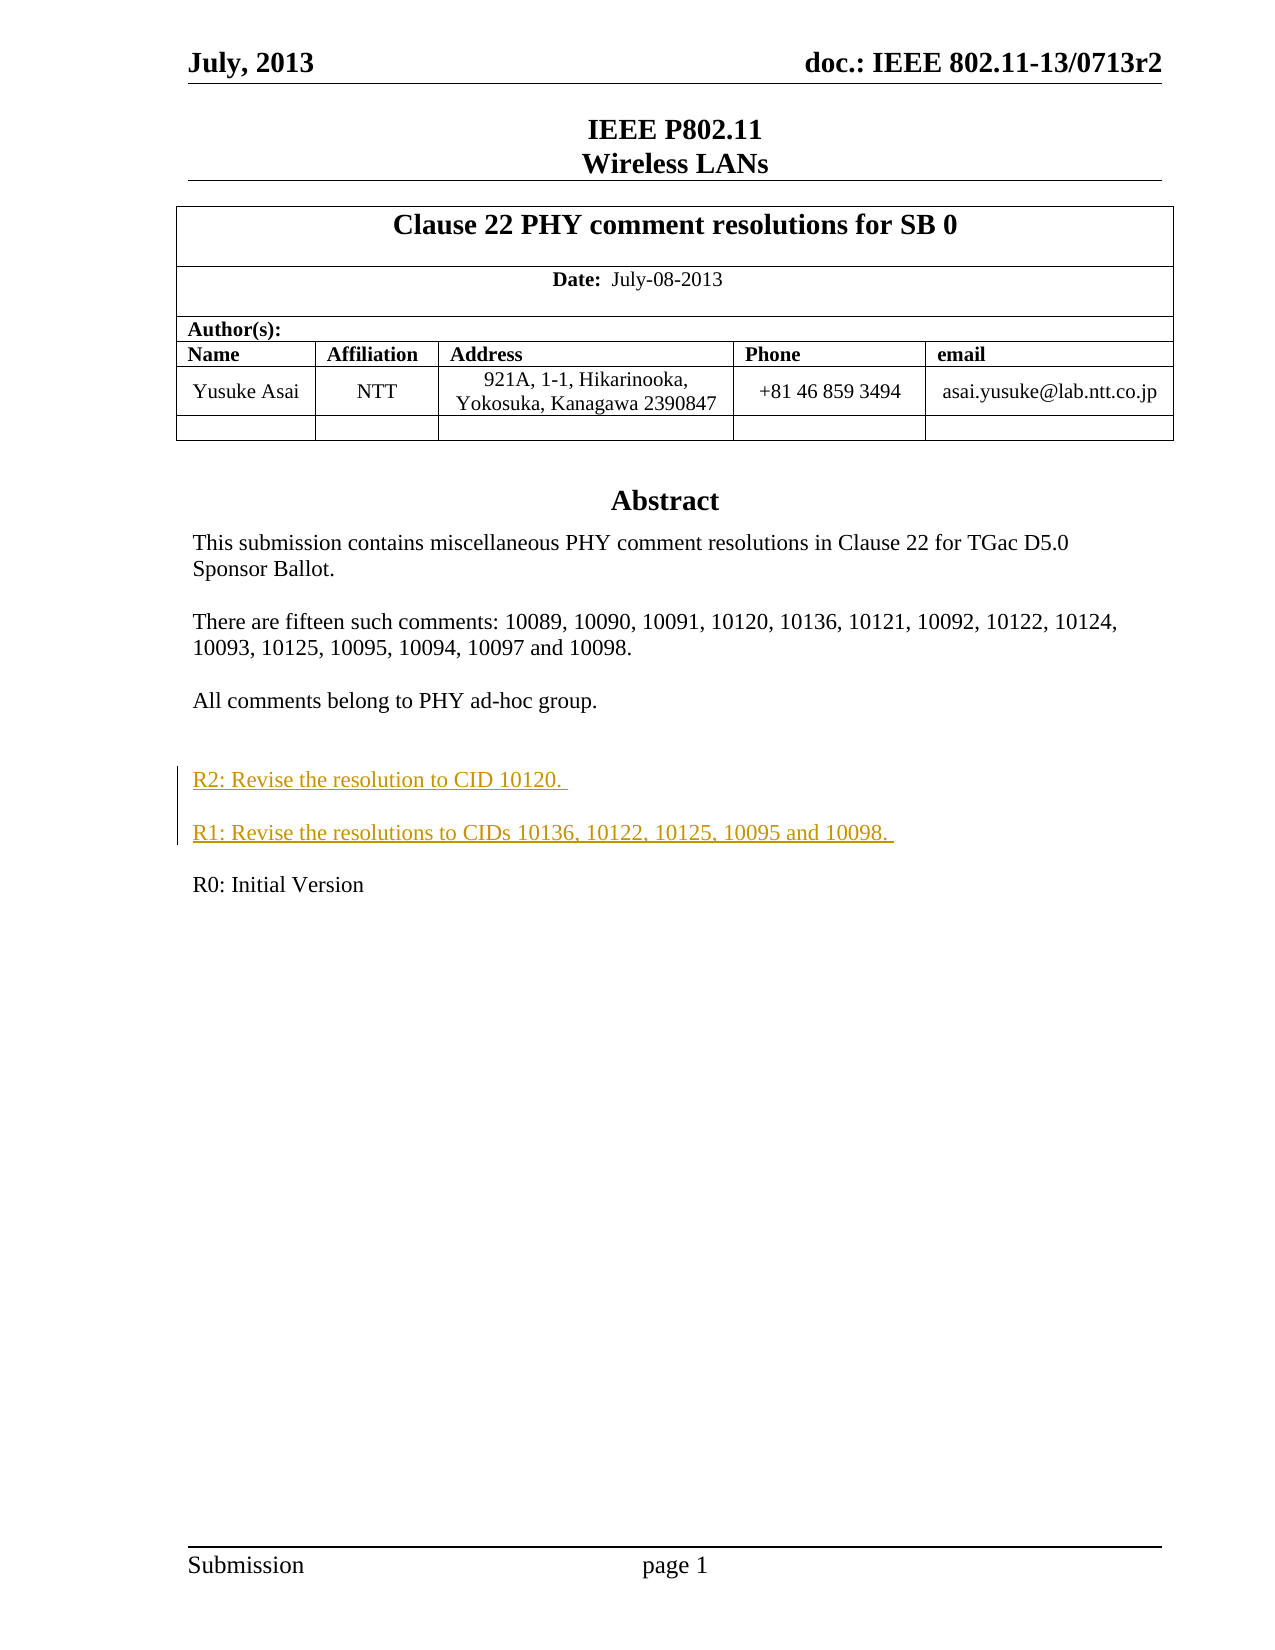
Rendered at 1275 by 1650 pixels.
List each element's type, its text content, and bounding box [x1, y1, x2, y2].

table_cell Phone [734, 342, 925, 366]
table_cell NTT [316, 367, 438, 415]
table_cell +81 46 859 3494 [734, 367, 925, 415]
table_header Clause 22 PHY comment resolutions for SB 0 [177, 207, 1173, 266]
table_cell [734, 416, 925, 440]
text IEEE P802.11 Wireless LANs [187, 112, 1162, 181]
table_cell Date: July-08-2013 [177, 267, 1173, 316]
table_cell Author(s): [177, 317, 1173, 341]
table_cell Name [177, 342, 315, 366]
table_cell Yusuke Asai [177, 367, 315, 415]
table_cell 921A, 1-1, Hikarinooka, Yokosuka, Kanagawa 2390847 [439, 367, 733, 415]
table_cell asai.yusuke@lab.ntt.co.jp [926, 367, 1173, 415]
table_cell email [926, 342, 1173, 366]
table_cell [177, 416, 315, 440]
table_cell Address [439, 342, 733, 366]
table_cell [926, 416, 1173, 440]
table_cell [439, 416, 733, 440]
table_cell [316, 416, 438, 440]
table_cell Affiliation [316, 342, 438, 366]
